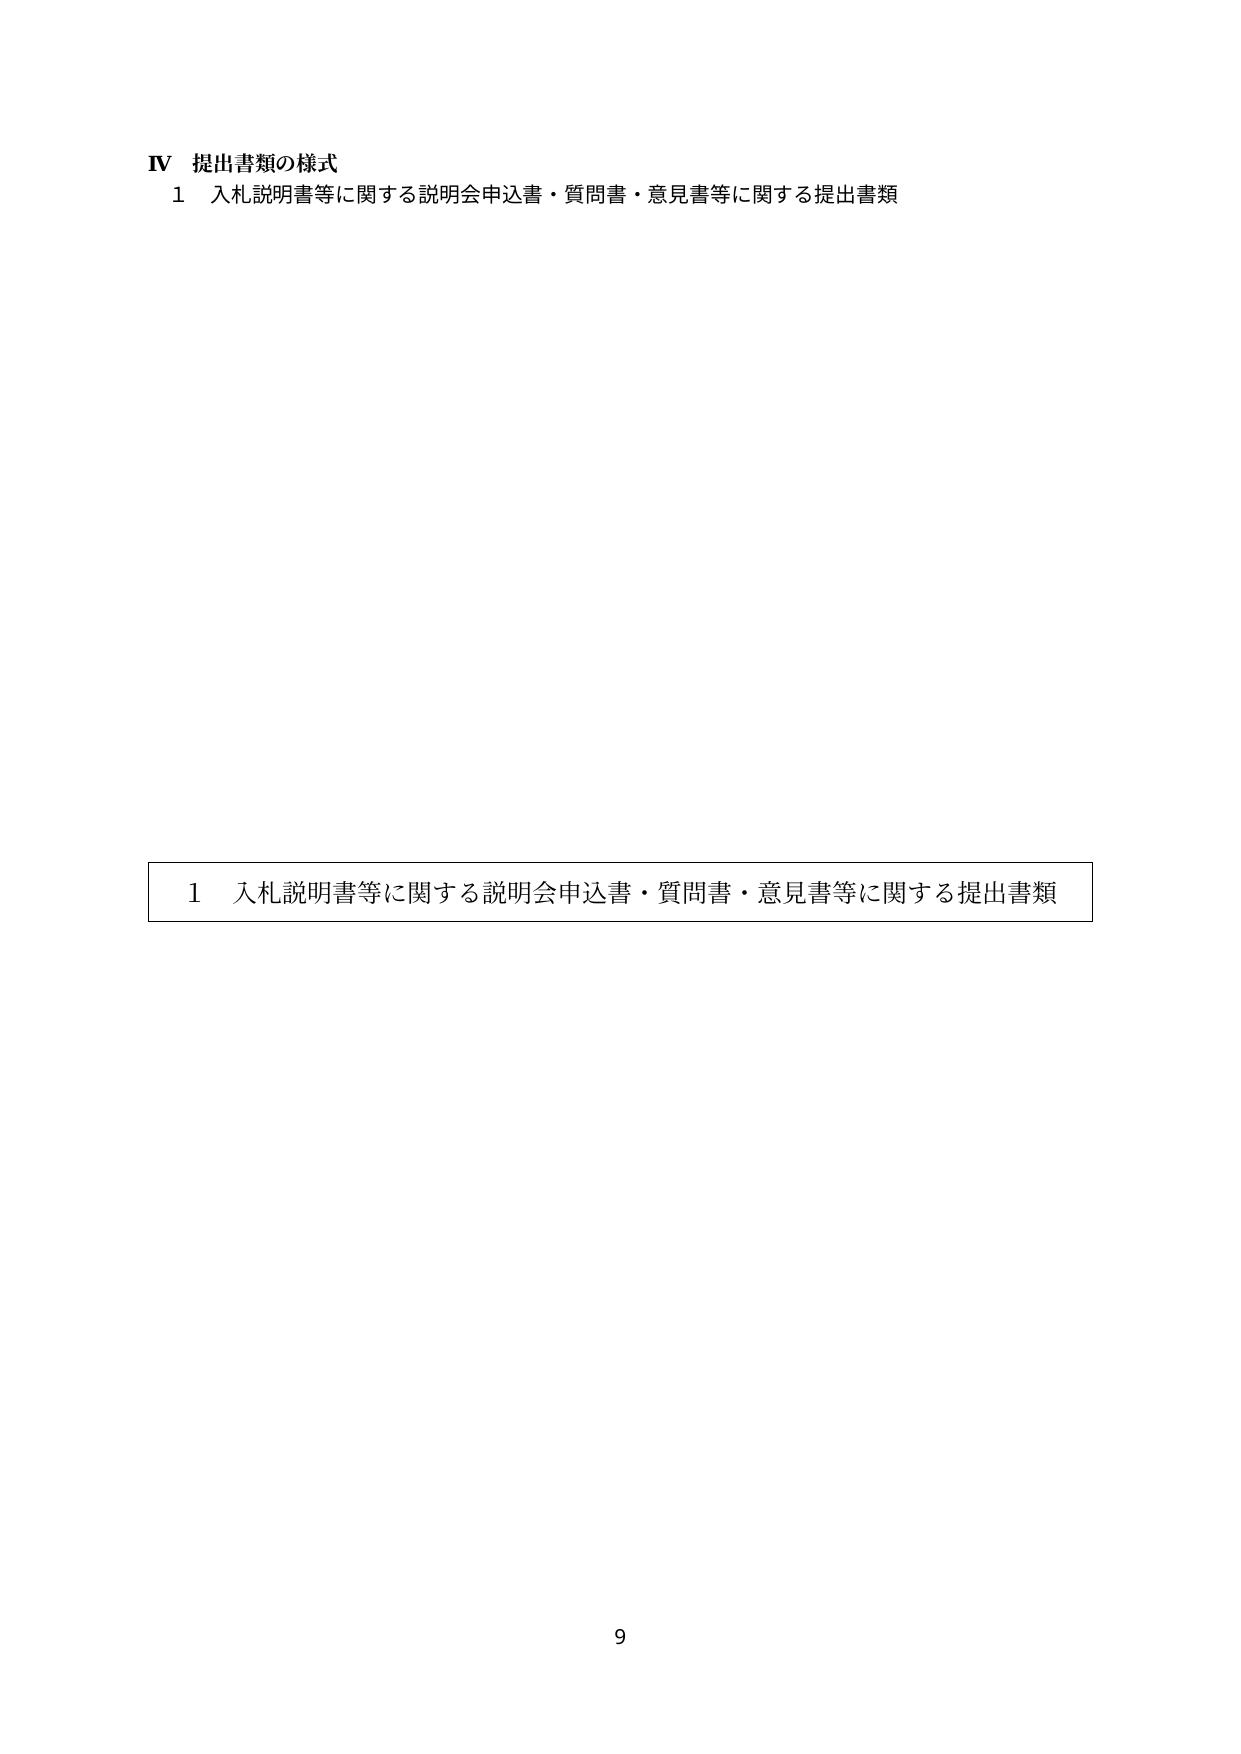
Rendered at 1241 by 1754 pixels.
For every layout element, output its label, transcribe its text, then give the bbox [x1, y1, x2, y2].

subtitle Ⅳ 提出書類の様式 [148, 148, 1092, 178]
subtitle １ 入札説明書等に関する説明会申込書・質問書・意見書等に関する提出書類 [168, 178, 1092, 208]
table_header １ 入札説明書等に関する説明会申込書・質問書・意見書等に関する提出書類 [149, 863, 1092, 921]
